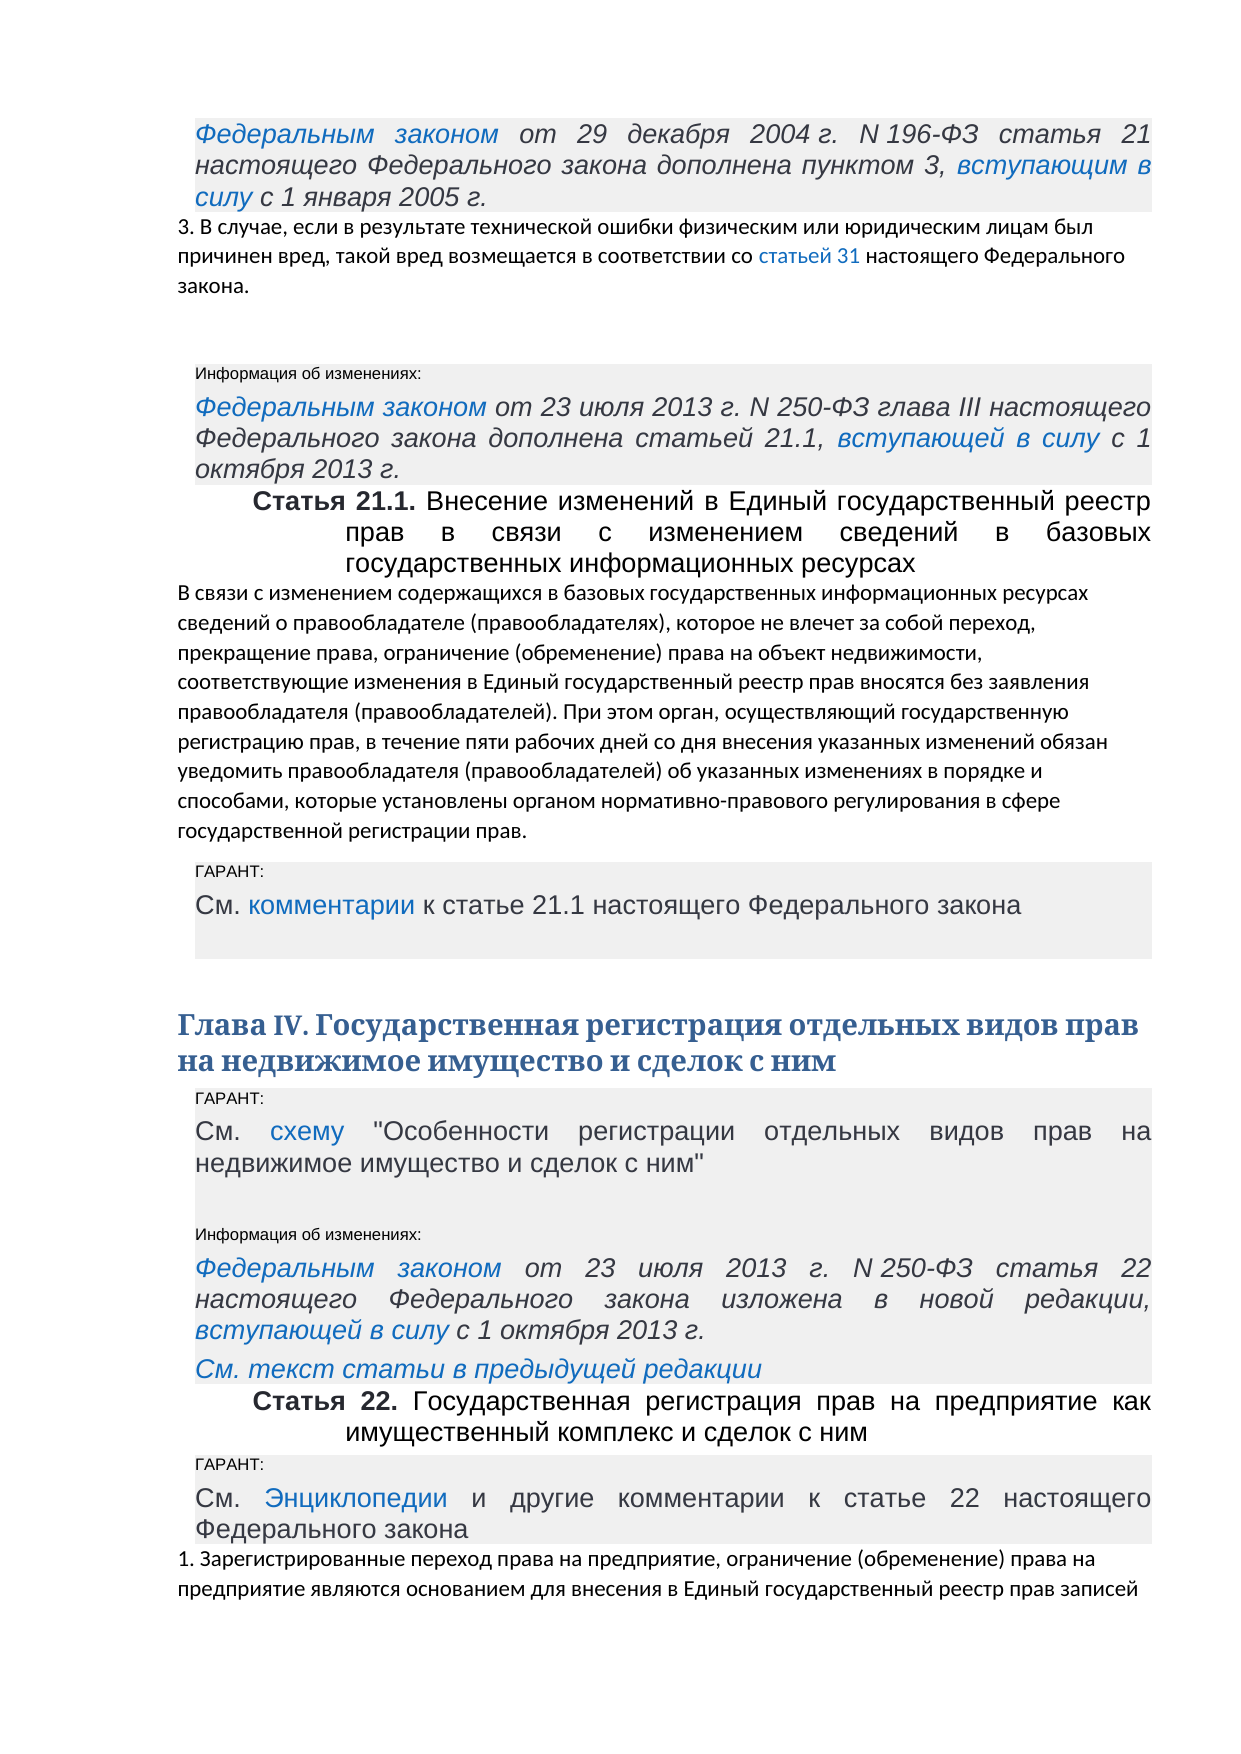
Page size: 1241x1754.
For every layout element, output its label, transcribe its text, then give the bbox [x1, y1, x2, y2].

text ГАРАНТ: [195, 1088, 1152, 1108]
text Федеральным законом от 29 декабря 2004 г. N 196-ФЗ статья 21 настоящего Федерального закона дополнена пунктом 3, вступающим в силу с 1 января 2005 г. [195, 118, 1152, 212]
text В связи с изменением содержащихся в базовых государственных информационных ресурсах сведений о правообладателе (правообладателях), которое не влечет за собой переход, прекращение права, ограничение (обременение) права на объект недвижимости, соответствующие изменения в Единый государственный реестр прав вносятся без заявления правообладателя (правообладателей). При этом орган, осуществляющий государственную регистрацию прав, в течение пяти рабочих дней со дня внесения указанных изменений обязан уведомить правообладателя (правообладателей) об указанных изменениях в порядке и способами, которые установлены органом нормативно-правового регулирования в сфере государственной регистрации прав. [177, 578, 1152, 844]
text См. текст статьи в предыдущей редакции [195, 1353, 1152, 1384]
text См. схему "Особенности регистрации отдельных видов прав на недвижимое имущество и сделок с ним" [195, 1115, 1152, 1178]
text Информация об изменениях: [195, 1225, 1152, 1244]
text Информация об изменениях: [195, 364, 1152, 383]
text См. комментарии к статье 21.1 настоящего Федерального закона [195, 889, 1152, 921]
text ГАРАНТ: [195, 862, 1152, 881]
text Федеральным законом от 23 июля 2013 г. N 250-ФЗ глава III настоящего Федерального закона дополнена статьей 21.1, вступающей в силу с 1 октября 2013 г. [195, 391, 1152, 485]
subtitle Глава IV. Государственная регистрация отдельных видов прав на недвижимое имущество и сделок с ним [177, 1009, 1152, 1079]
text 3. В случае, если в результате технической ошибки физическим или юридическим лицам был причинен вред, такой вред возмещается в соответствии со статьей 31 настоящего Федерального закона. [177, 212, 1152, 299]
text ГАРАНТ: [195, 1455, 1152, 1474]
text Статья 21.1. Внесение изменений в Единый государственный реестр прав в связи с изменением сведений в базовых государственных информационных ресурсах [252, 485, 1152, 578]
text Федеральным законом от 23 июля 2013 г. N 250-ФЗ статья 22 настоящего Федерального закона изложена в новой редакции, вступающей в силу с 1 октября 2013 г. [195, 1252, 1152, 1346]
text Статья 22. Государственная регистрация прав на предприятие как имущественный комплекс и сделок с ним [252, 1384, 1152, 1447]
text См. Энциклопедии и другие комментарии к статье 22 настоящего Федерального закона [195, 1482, 1152, 1544]
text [177, 1544, 1152, 1602]
